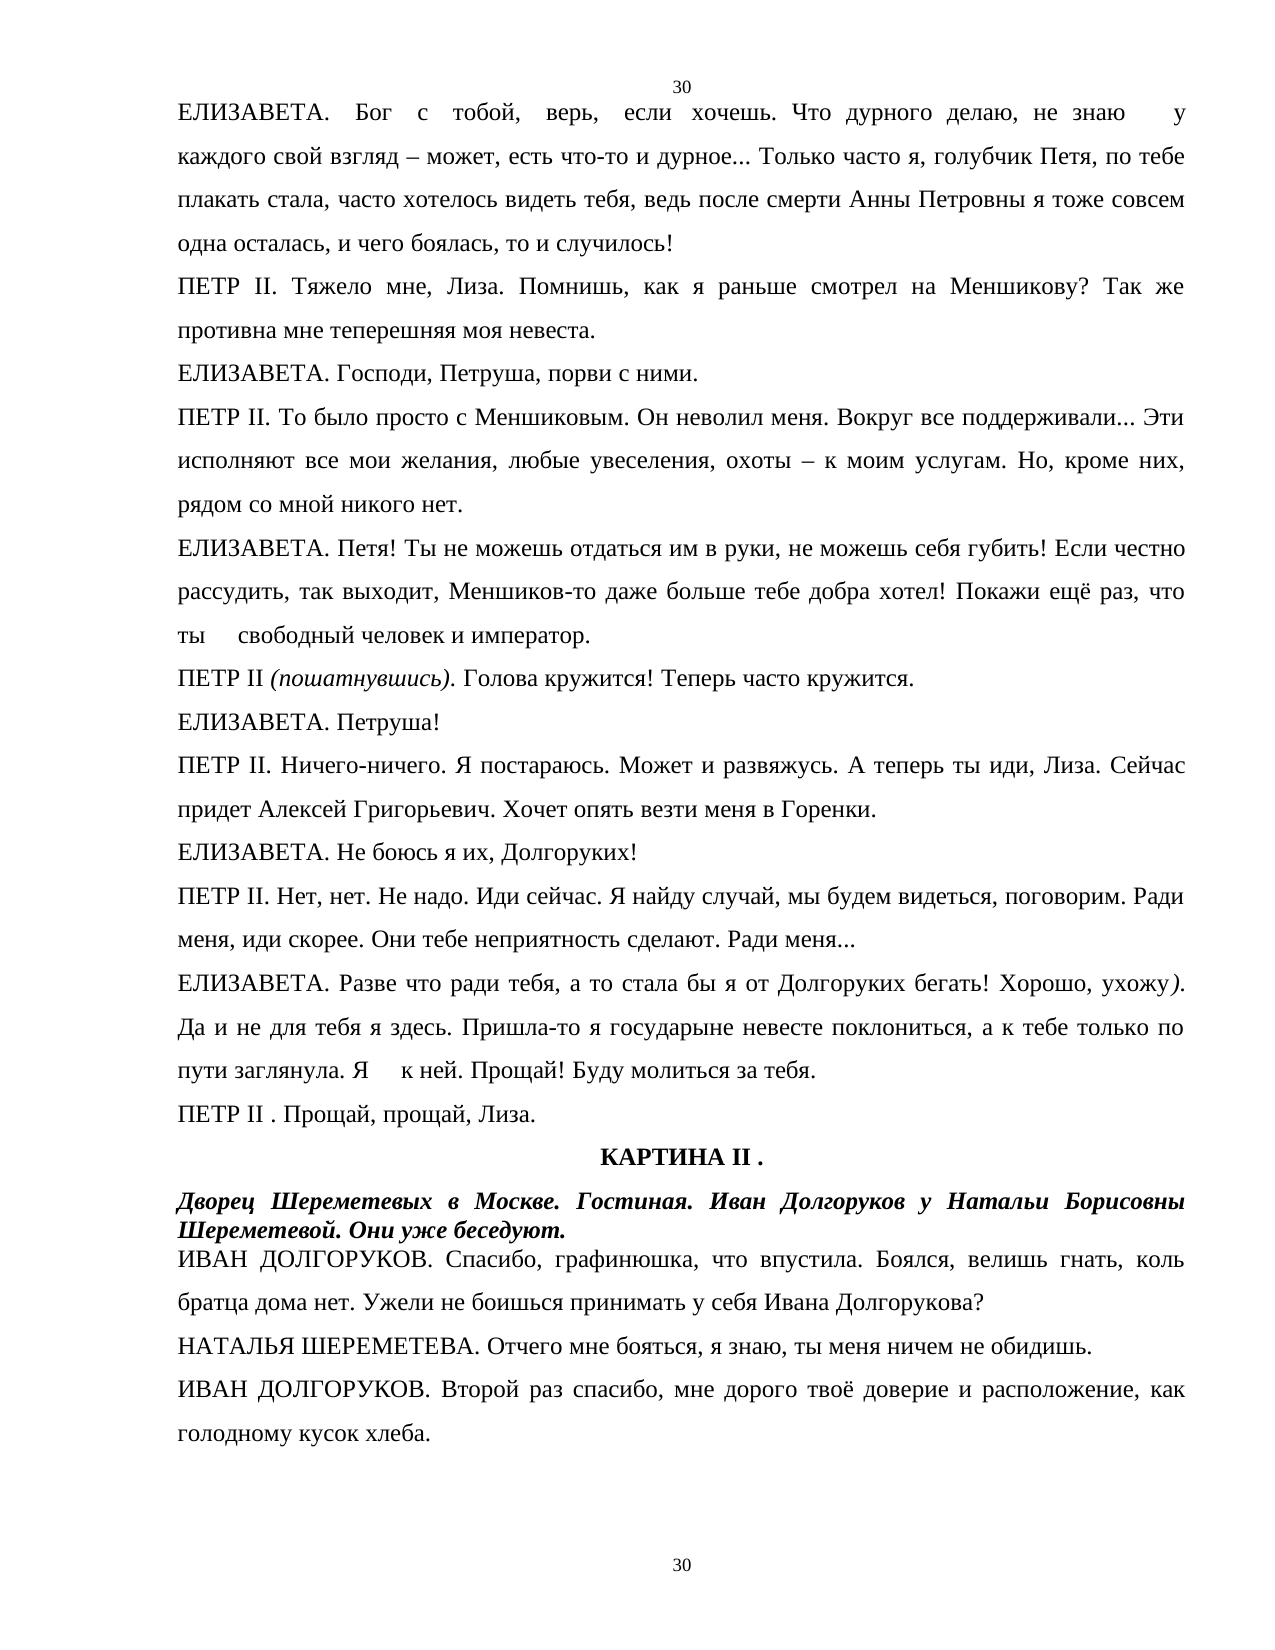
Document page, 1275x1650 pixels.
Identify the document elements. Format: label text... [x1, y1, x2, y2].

text ЕЛИЗАВЕТА. Не боюсь я их, Долгоруких! [177, 837, 1186, 866]
text ПЕТР II (пошатнувшись). Голова кружится! Теперь часто кружится. [177, 663, 1186, 692]
text ИВАН ДОЛГОРУКОВ. Второй раз спасибо, мне дорого твоё доверие и расположение, как голодному кусок хлеба. [177, 1374, 1186, 1447]
text ПЕТР II. То было просто с Меншиковым. Он неволил меня. Вокруг все поддерживали... Эти исполняют все мои желания, любые увеселения, охоты – к моим услугам. Но, кроме них, рядом со мной никого нет. [177, 402, 1186, 518]
text ЕЛИЗАВЕТА. Петя! Ты не можешь отдаться им в руки, не можешь себя губить! Если честно рассудить, так выходит, Меншиков-то даже больше тебе добра хотел! Покажи ещё раз, что ты  свободный человек и император. [177, 532, 1186, 649]
text ЕЛИЗАВЕТА. Бог с тобой, верь, если хочешь. Что дурного делаю, не знаю  у каждого свой взгляд – может, есть что-то и дурное... Только часто я, голубчик Петя, по тебе плакать стала, часто хотелось видеть тебя, ведь после смерти Анны Петровны я тоже совсем одна осталась, и чего боялась, то и случилось! [177, 97, 1186, 257]
text ЕЛИЗАВЕТА. Господи, Петруша, порви с ними. [177, 358, 1186, 387]
text ПЕТР II. Нет, нет. Не надо. Иди сейчас. Я найду случай, мы будем видеться, поговорим. Ради меня, иди скорее. Они тебе неприятность сделают. Ради меня... [177, 881, 1186, 953]
text ПЕТР II. Тяжело мне, Лиза. Помнишь, как я раньше смотрел на Меншикову? Так же противна мне теперешняя моя невеста. [177, 271, 1186, 344]
text ПЕТР II . Прощай, прощай, Лиза. [177, 1098, 1186, 1128]
text НАТАЛЬЯ ШЕРЕМЕТЕВА. Отчего мне бояться, я знаю, ты меня ничем не обидишь. [177, 1331, 1186, 1360]
text ПЕТР II. Ничего-ничего. Я постараюсь. Может и развяжусь. А теперь ты иди, Лиза. Сейчас придет Алексей Григорьевич. Хочет опять везти меня в Горенки. [177, 750, 1186, 823]
text Дворец Шереметевых в Москве. Гостиная. Иван Долгоруков у Натальи Борисовны Шереметевой. Они уже беседуют. [177, 1186, 1186, 1244]
text ИВАН ДОЛГОРУКОВ. Спасибо, графинюшка, что впустила. Боялся, велишь гнать, коль братца дома нет. Ужели не боишься принимать у себя Ивана Долгорукова? [177, 1244, 1186, 1316]
text ЕЛИЗАВЕТА. Разве что ради тебя, а то стала бы я от Долгоруких бегать! Хорошо, ухожу). Да и не для тебя я здесь. Пришла-то я государыне невесте поклониться, а к тебе только по пути заглянула. Я  к ней. Прощай! Буду молиться за тебя. [177, 968, 1186, 1084]
text ЕЛИЗАВЕТА. Петруша! [177, 707, 1186, 736]
text КАРТИНА II . [177, 1142, 1186, 1171]
